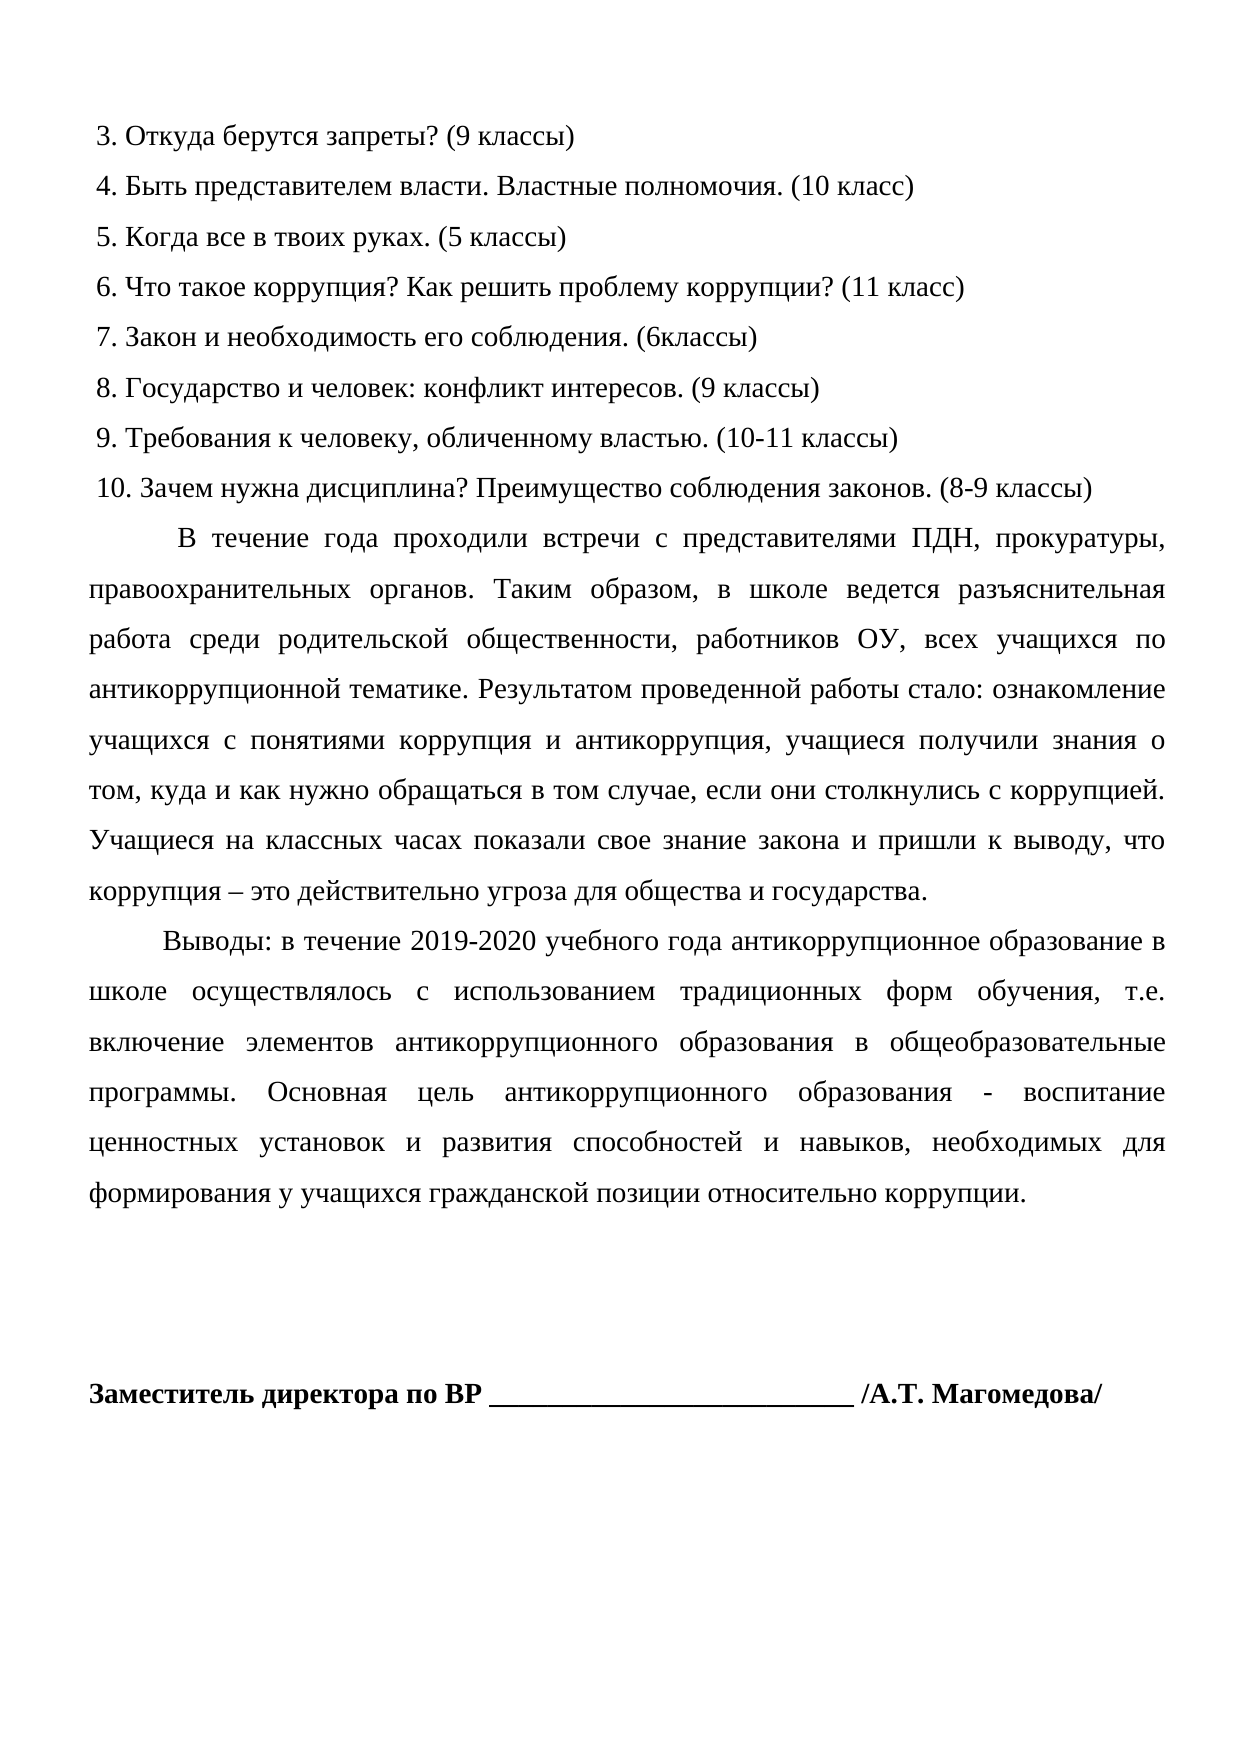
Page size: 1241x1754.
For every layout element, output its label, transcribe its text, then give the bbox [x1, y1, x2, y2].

text 4. Быть представителем власти. Властные полномочия. (10 класс) [88, 168, 1167, 202]
text 7. Закон и необходимость его соблюдения. (6классы) [88, 319, 1167, 353]
text 10. Зачем нужна дисциплина? Преимущество соблюдения законов. (8-9 классы) [88, 470, 1167, 504]
text 5. Когда все в твоих руках. (5 классы) [88, 219, 1167, 252]
text 9. Требования к человеку, обличенному властью. (10-11 классы) [88, 420, 1167, 453]
text Заместитель директора по ВР _________________________ /А.Т. Магомедова/ [88, 1376, 1167, 1409]
text 8. Государство и человек: конфликт интересов. (9 классы) [88, 370, 1167, 403]
text 6. Что такое коррупция? Как решить проблему коррупции? (11 класс) [88, 269, 1167, 303]
text В течение года проходили встречи с представителями ПДН, прокуратуры, правоохранительных органов. Таким образом, в школе ведется разъяснительная работа среди родительской общественности, работников ОУ, всех учащихся по антикоррупционной тематике. Результатом проведенной работы стало: ознакомление учащихся с понятиями коррупция и антикоррупция, учащиеся получили знания о том, куда и как нужно обращаться в том случае, если они столкнулись с коррупцией. Учащиеся на классных часах показали свое знание закона и пришли к выводу, что коррупция – это действительно угроза для общества и государства. [88, 521, 1167, 906]
text Выводы: в течение 2019-2020 учебного года антикоррупционное образование в школе осуществлялось с использованием традиционных форм обучения, т.е. включение элементов антикоррупционного образования в общеобразовательные программы. Основная цель антикоррупционного образования - воспитание ценностных установок и развития способностей и навыков, необходимых для формирования у учащихся гражданской позиции относительно коррупции. [88, 923, 1167, 1208]
text 3. Откуда берутся запреты? (9 классы) [88, 118, 1167, 152]
